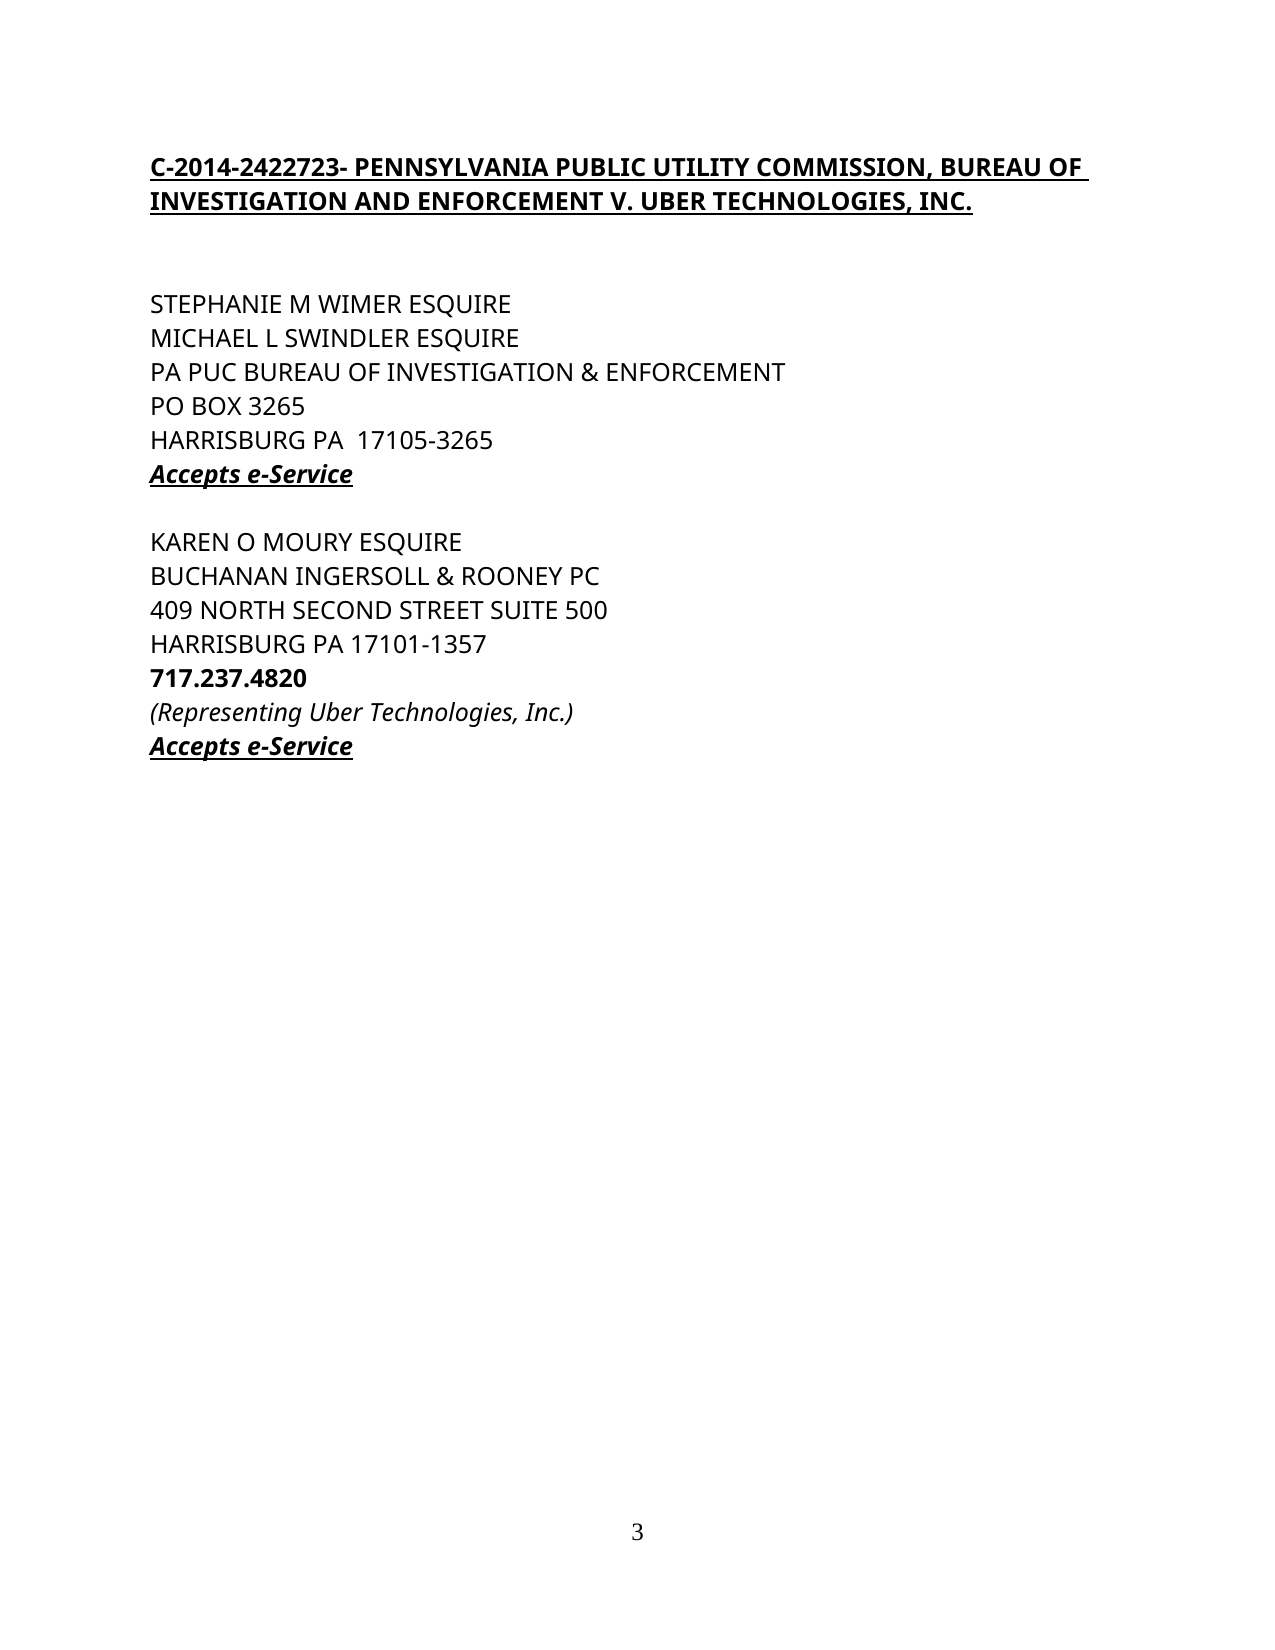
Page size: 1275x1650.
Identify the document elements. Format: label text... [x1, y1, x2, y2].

text buchanan ingersoll & rooney pc [150, 559, 1200, 593]
text C-2014-2422723- Pennsylvania Public Utility Commission, BUREAU OF INVESTIGATION AND ENFORCEMENT V. UBER TECHNOLOGIES, INC. [150, 150, 1125, 218]
text Accepts e-Service [150, 457, 1125, 491]
text PA PUC BUREAU OF INVESTIGATION & ENFORCEMENT [150, 354, 1200, 388]
text 409 north second street suite 500 [150, 593, 1200, 627]
text STEPHANIE M WIMER esquire [150, 286, 1200, 320]
text Accepts e-Service [150, 729, 1125, 763]
text Harrisburg PA 17105-3265 [150, 422, 1200, 457]
text karen o moury esquire [150, 525, 1200, 559]
text harrisburg pa 17101-1357 [150, 627, 1200, 661]
text (Representing Uber Technologies, Inc.) [150, 695, 1125, 729]
text PO Box 3265 [150, 388, 1200, 422]
text 717.237.4820 [150, 661, 1200, 695]
text MICHAEL L SWINDLER ESQUIRE [150, 320, 1200, 354]
